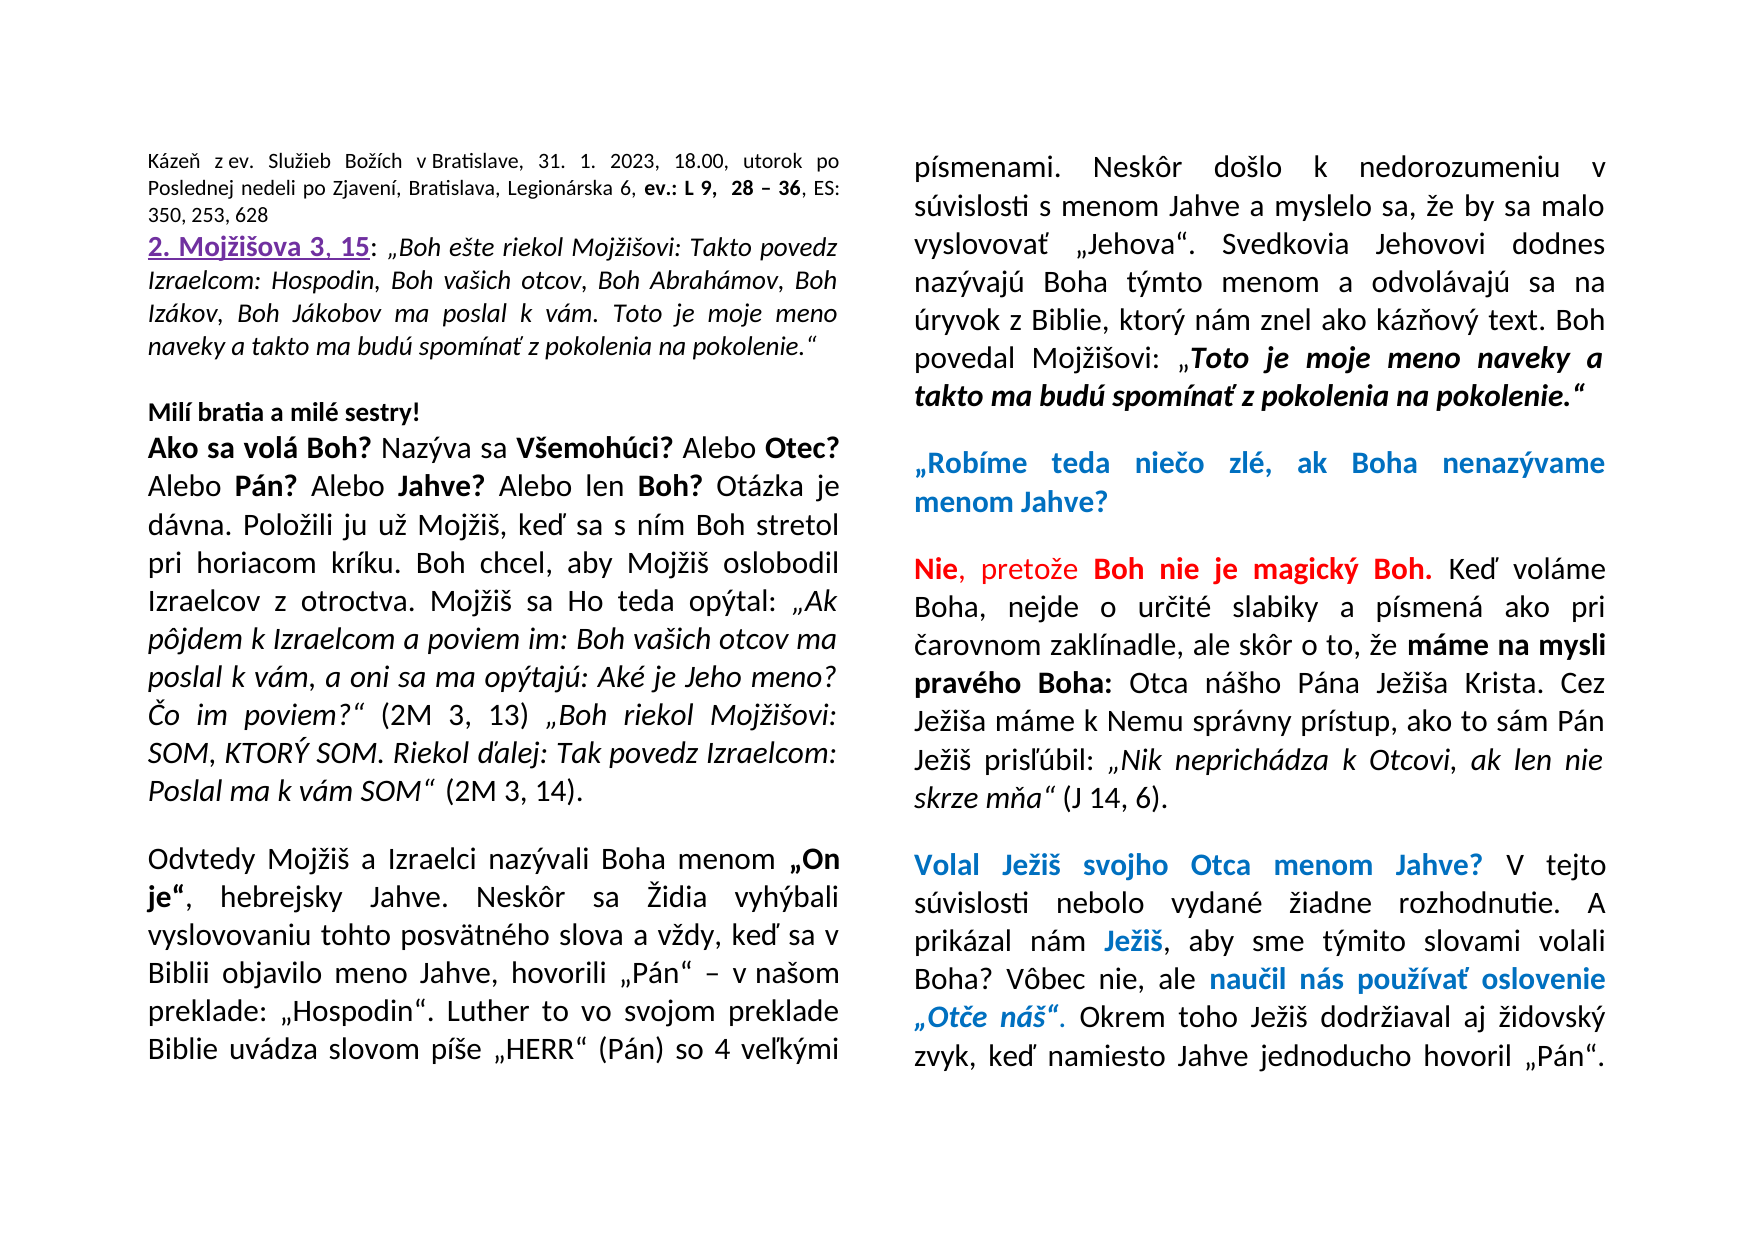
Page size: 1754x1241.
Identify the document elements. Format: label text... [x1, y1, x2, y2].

text „Robíme teda niečo zlé, ak Boha nenazývame menom Jahve? [914, 444, 1606, 520]
text Ako sa volá Boh? Nazýva sa Všemohúci? Alebo Otec? Alebo Pán? Alebo Jahve? Alebo len Boh? Otázka je dávna. Položili ju už Mojžiš, keď sa s ním Boh stretol pri horiacom kríku. Boh chcel, aby Mojžiš oslobodil Izraelcov z otroctva. Mojžiš sa Ho teda opýtal: „Ak pôjdem k Izraelcom a poviem im: Boh vašich otcov ma poslal k vám, a oni sa ma opýtajú: Aké je Jeho meno? Čo im poviem?“ (2M 3, 13) „Boh riekol Mojžišovi: SOM, KTORÝ SOM. Riekol ďalej: Tak povedz Izraelcom: Poslal ma k vám SOM“ (2M 3, 14). [148, 428, 840, 809]
text 2. Mojžišova 3, 15: „Boh ešte riekol Mojžišovi: Takto povedz Izraelcom: Hospodin, Boh vašich otcov, Boh Abrahámov, Boh Izákov, Boh Jákobov ma poslal k vám. Toto je moje meno naveky a takto ma budú spomínať z pokolenia na pokolenie.“ [387, 228, 840, 362]
text Kázeň z ev. Služieb Božích v Bratislave, 31. 1. 2023, 18.00, utorok po Poslednej nedeli po Zjavení, Bratislava, Legionárska 6, ev.: L 9, 28 – 36, ES: 350, 253, 628 [148, 148, 840, 228]
text Odvtedy Mojžiš a Izraelci nazývali Boha menom „On je“, hebrejsky Jahve. Neskôr sa Židia vyhýbali vyslovovaniu tohto posvätného slova a vždy, keď sa v Biblii objavilo meno Jahve, hovorili „Pán“ – v našom preklade: „Hospodin“. Luther to vo svojom preklade Biblie uvádza slovom píše „HERR“ (Pán) so 4 veľkými písmenami. Neskôr došlo k nedorozumeniu v súvislosti s menom Jahve a myslelo sa, že by sa malo vyslovovať „Jehova“. Svedkovia Jehovovi dodnes nazývajú Boha týmto menom a odvolávajú sa na úryvok z Biblie, ktorý nám znel ako kázňový text. Boh povedal Mojžišovi: „Toto je moje meno naveky a takto ma budú spomínať z pokolenia na pokolenie.“ [148, 839, 840, 1067]
text Milí bratia a milé sestry! [148, 395, 840, 428]
text Nie, pretože Boh nie je magický Boh. Keď voláme Boha, nejde o určité slabiky a písmená ako pri čarovnom zaklínadle, ale skôr o to, že máme na mysli pravého Boha: Otca nášho Pána Ježiša Krista. Cez Ježiša máme k Nemu správny prístup, ako to sám Pán Ježiš prisľúbil: „Nik neprichádza k Otcovi, ak len nie skrze mňa“ (J 14, 6). [914, 549, 1606, 816]
text Odvtedy Mojžiš a Izraelci nazývali Boha menom „On je“, hebrejsky Jahve. Neskôr sa Židia vyhýbali vyslovovaniu tohto posvätného slova a vždy, keď sa v Biblii objavilo meno Jahve, hovorili „Pán“ – v našom preklade: „Hospodin“. Luther to vo svojom preklade Biblie uvádza slovom píše „HERR“ (Pán) so 4 veľkými písmenami. Neskôr došlo k nedorozumeniu v súvislosti s menom Jahve a myslelo sa, že by sa malo vyslovovať „Jehova“. Svedkovia Jehovovi dodnes nazývajú Boha týmto menom a odvolávajú sa na úryvok z Biblie, ktorý nám znel ako kázňový text. Boh povedal Mojžišovi: „Toto je moje meno naveky a takto ma budú spomínať z pokolenia na pokolenie.“ [914, 148, 1606, 414]
